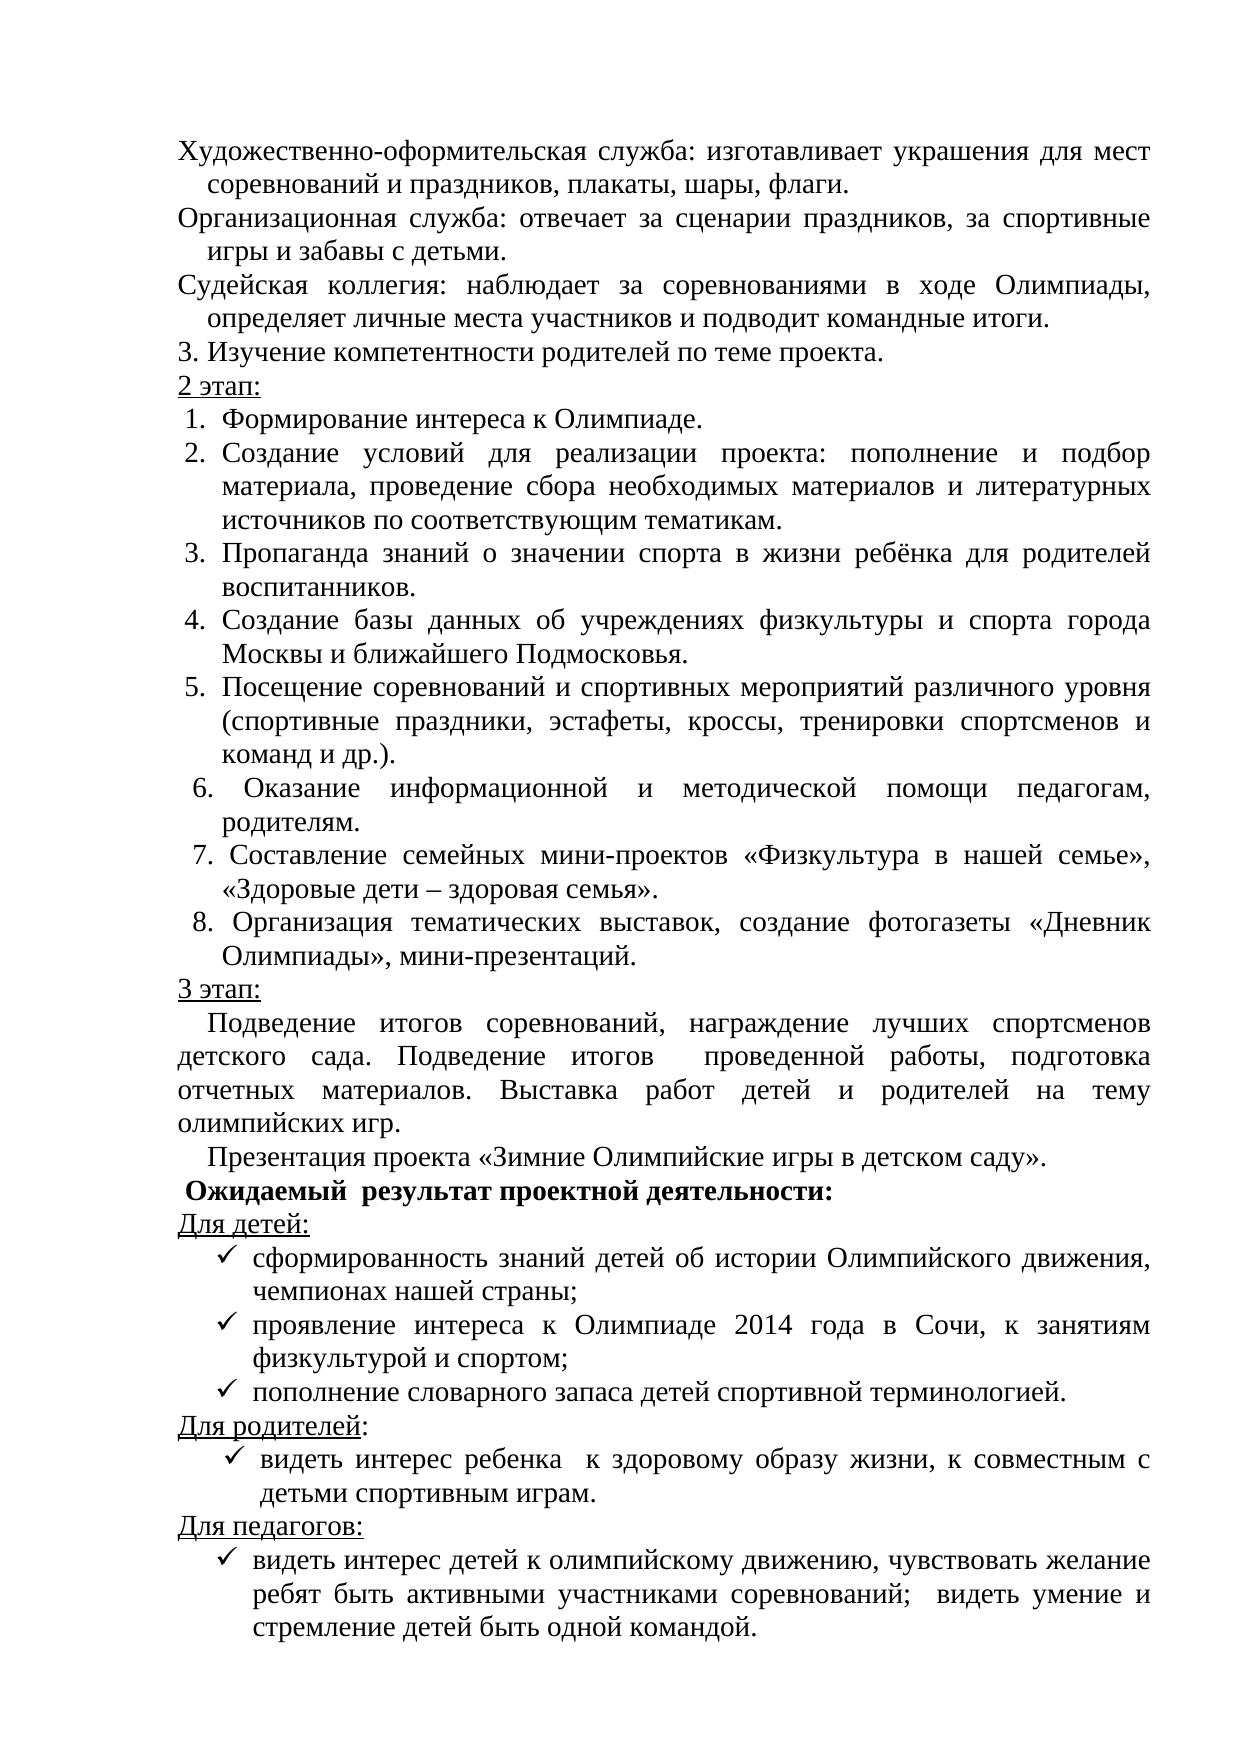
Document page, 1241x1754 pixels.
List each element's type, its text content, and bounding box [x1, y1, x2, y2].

text 8. Организация тематических выставок, создание фотогазеты «Дневник Олимпиады», мини-презентаций. [192, 904, 1152, 971]
list проявление интереса к Олимпиаде 2014 года в Сочи, к занятиям физкультурой и спортом; [215, 1307, 1152, 1374]
text Для детей: [177, 1206, 1152, 1240]
list Изучение компетентности родителей по теме проекта. [177, 334, 1152, 368]
text 2 этап: [177, 368, 1152, 401]
text 3 этап: [177, 971, 1152, 1005]
list Пропаганда знаний о значении спорта в жизни ребёнка для родителей воспитанников. [184, 535, 1152, 602]
text Ожидаемый результат проектной деятельности: [177, 1173, 1152, 1206]
text Подведение итогов соревнований, награждение лучших спортсменов детского сада. Подведение итогов проведенной работы, подготовка отчетных материалов. Выставка работ детей и родителей на тему олимпийских игр. [177, 1005, 1152, 1139]
text Презентация проекта «Зимние Олимпийские игры в детском саду». [177, 1139, 1152, 1173]
list Создание условий для реализации проекта: пополнение и подбор материала, проведение сбора необходимых материалов и литературных источников по соответствующим тематикам. [184, 435, 1152, 535]
text Для педагогов: [177, 1508, 1152, 1542]
list пополнение словарного запаса детей спортивной терминологией. [215, 1374, 1152, 1408]
text Организационная служба: отвечает за сценарии праздников, за спортивные игры и забавы с детьми. [177, 200, 1152, 267]
text 7. Составление семейных мини-проектов «Физкультура в нашей семье», «Здоровые дети – здоровая семья». [192, 837, 1152, 904]
list Посещение соревнований и спортивных мероприятий различного уровня (спортивные праздники, эстафеты, кроссы, тренировки спортсменов и команд и др.). [184, 669, 1152, 770]
list видеть интерес ребенка к здоровому образу жизни, к совместным с детьми спортивным играм. [222, 1441, 1152, 1508]
list Создание базы данных об учреждениях физкультуры и спорта города Москвы и ближайшего Подмосковья. [184, 602, 1152, 669]
text Судейская коллегия: наблюдает за соревнованиями в ходе Олимпиады, определяет личные места участников и подводит командные итоги. [177, 267, 1152, 334]
list видеть интерес детей к олимпийскому движению, чувствовать желание ребят быть активными участниками соревнований; видеть умение и стремление детей быть одной командой. [215, 1542, 1152, 1643]
text Художественно-оформительская служба: изготавливает украшения для мест соревнований и праздников, плакаты, шары, флаги. [177, 133, 1152, 200]
text Для родителей: [177, 1408, 1152, 1441]
list сформированность знаний детей об истории Олимпийского движения, чемпионах нашей страны; [215, 1240, 1152, 1307]
list Формирование интереса к Олимпиаде. [184, 401, 1152, 435]
text 6. Оказание информационной и методической помощи педагогам, родителям. [192, 770, 1152, 837]
